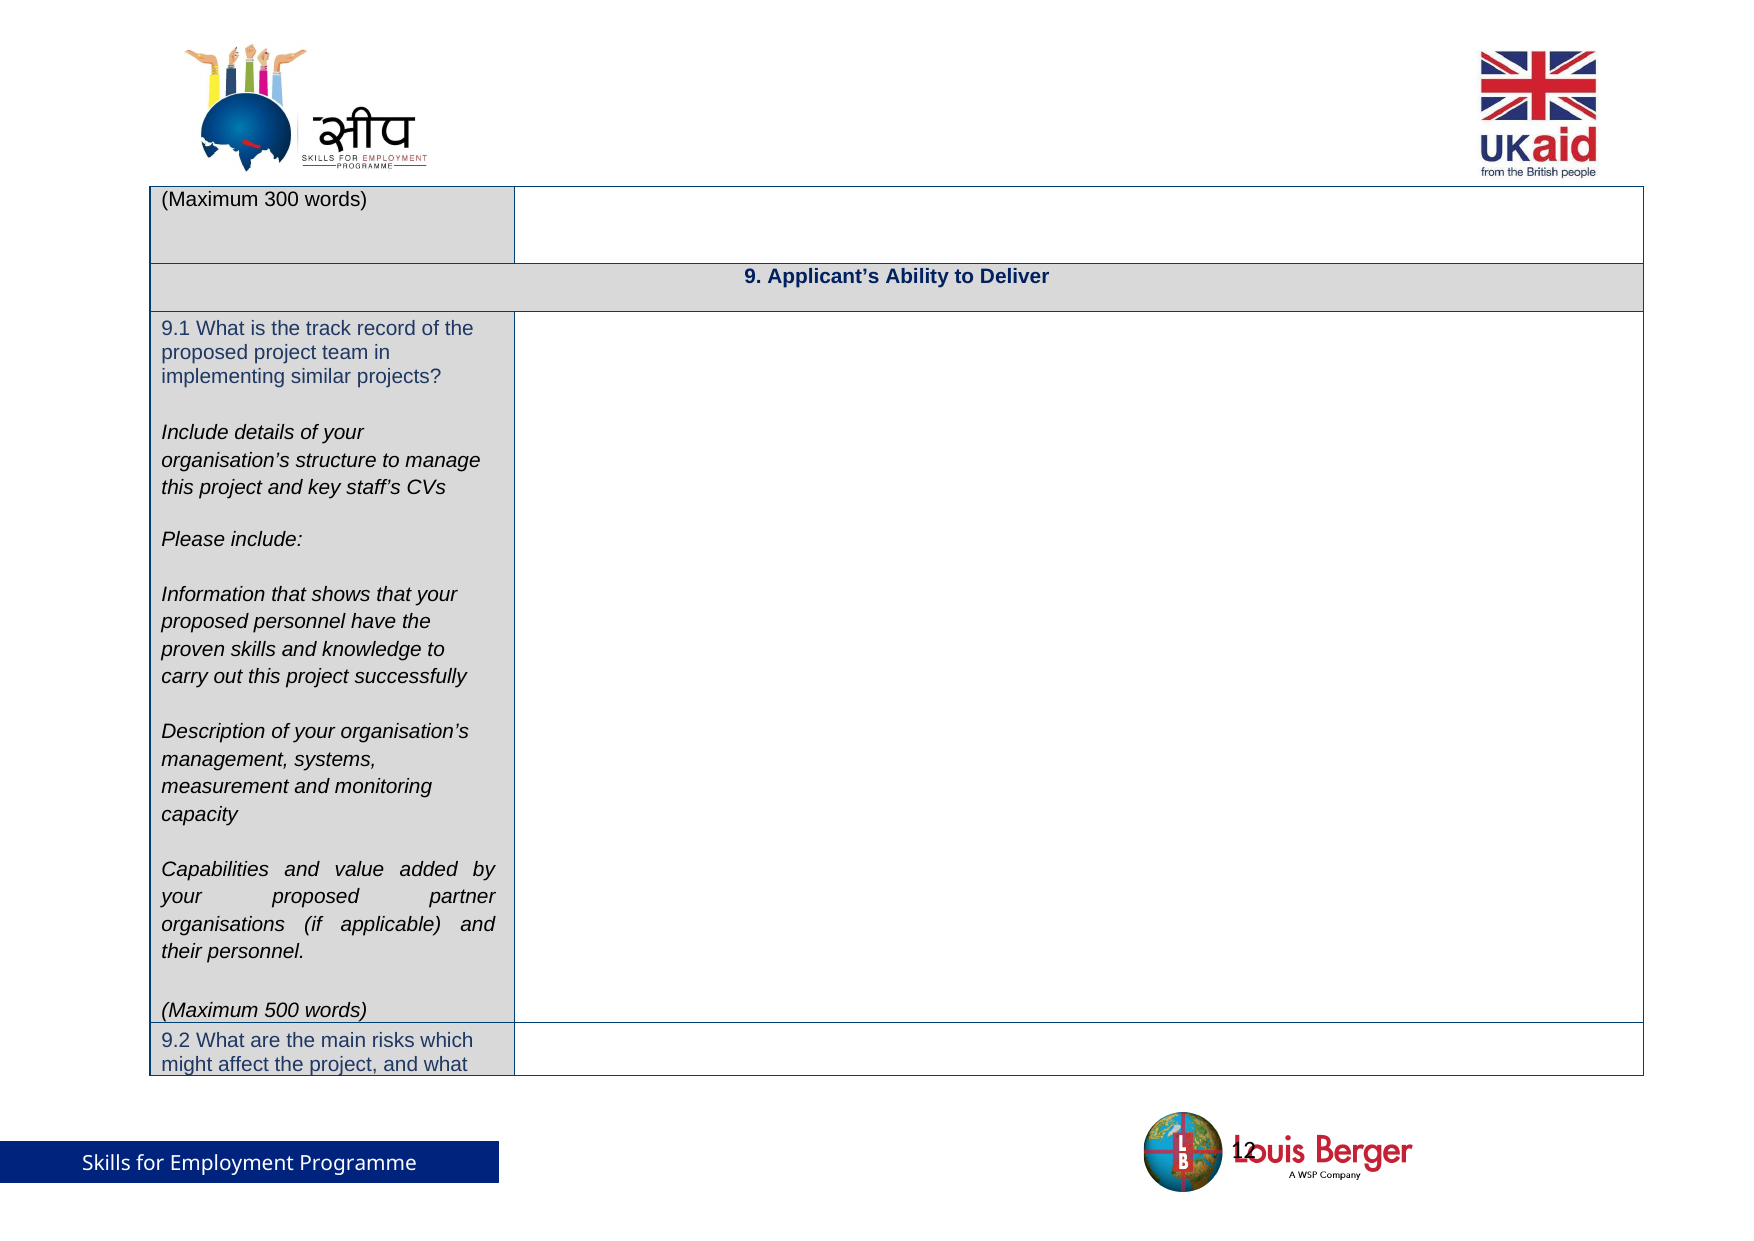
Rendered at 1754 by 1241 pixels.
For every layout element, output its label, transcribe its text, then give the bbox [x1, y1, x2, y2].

table_cell 9. Applicant’s Ability to Deliver [151, 264, 1643, 311]
table_cell [515, 1023, 1643, 1075]
table_cell 9.1 What is the track record of the proposed project team in implementing similar projects? Include details of your organisation’s structure to manage this project and key staff’s CVs Please include: Information that shows that your proposed personnel have the proven skills and knowledge to carry out this project successfully Description of your organisation’s management, systems, measurement and monitoring capacity Capabilities and value added by your proposed partner organisations (if applicable) and their personnel. (Maximum 500 words) [151, 312, 514, 1022]
table_cell [515, 187, 1643, 263]
table_cell 9.2 What are the main risks which might affect the project, and what are your plans to mitigate these risks? (Maximum 250 words) [151, 1023, 514, 1075]
picture [1475, 43, 1604, 186]
table_cell 8.2 How will you ensure the validity, reliability and accuracy of the data provided? (Maximum 300 words) [151, 187, 514, 263]
picture [1143, 1112, 1413, 1192]
table_cell [515, 312, 1643, 1022]
picture [171, 32, 451, 184]
